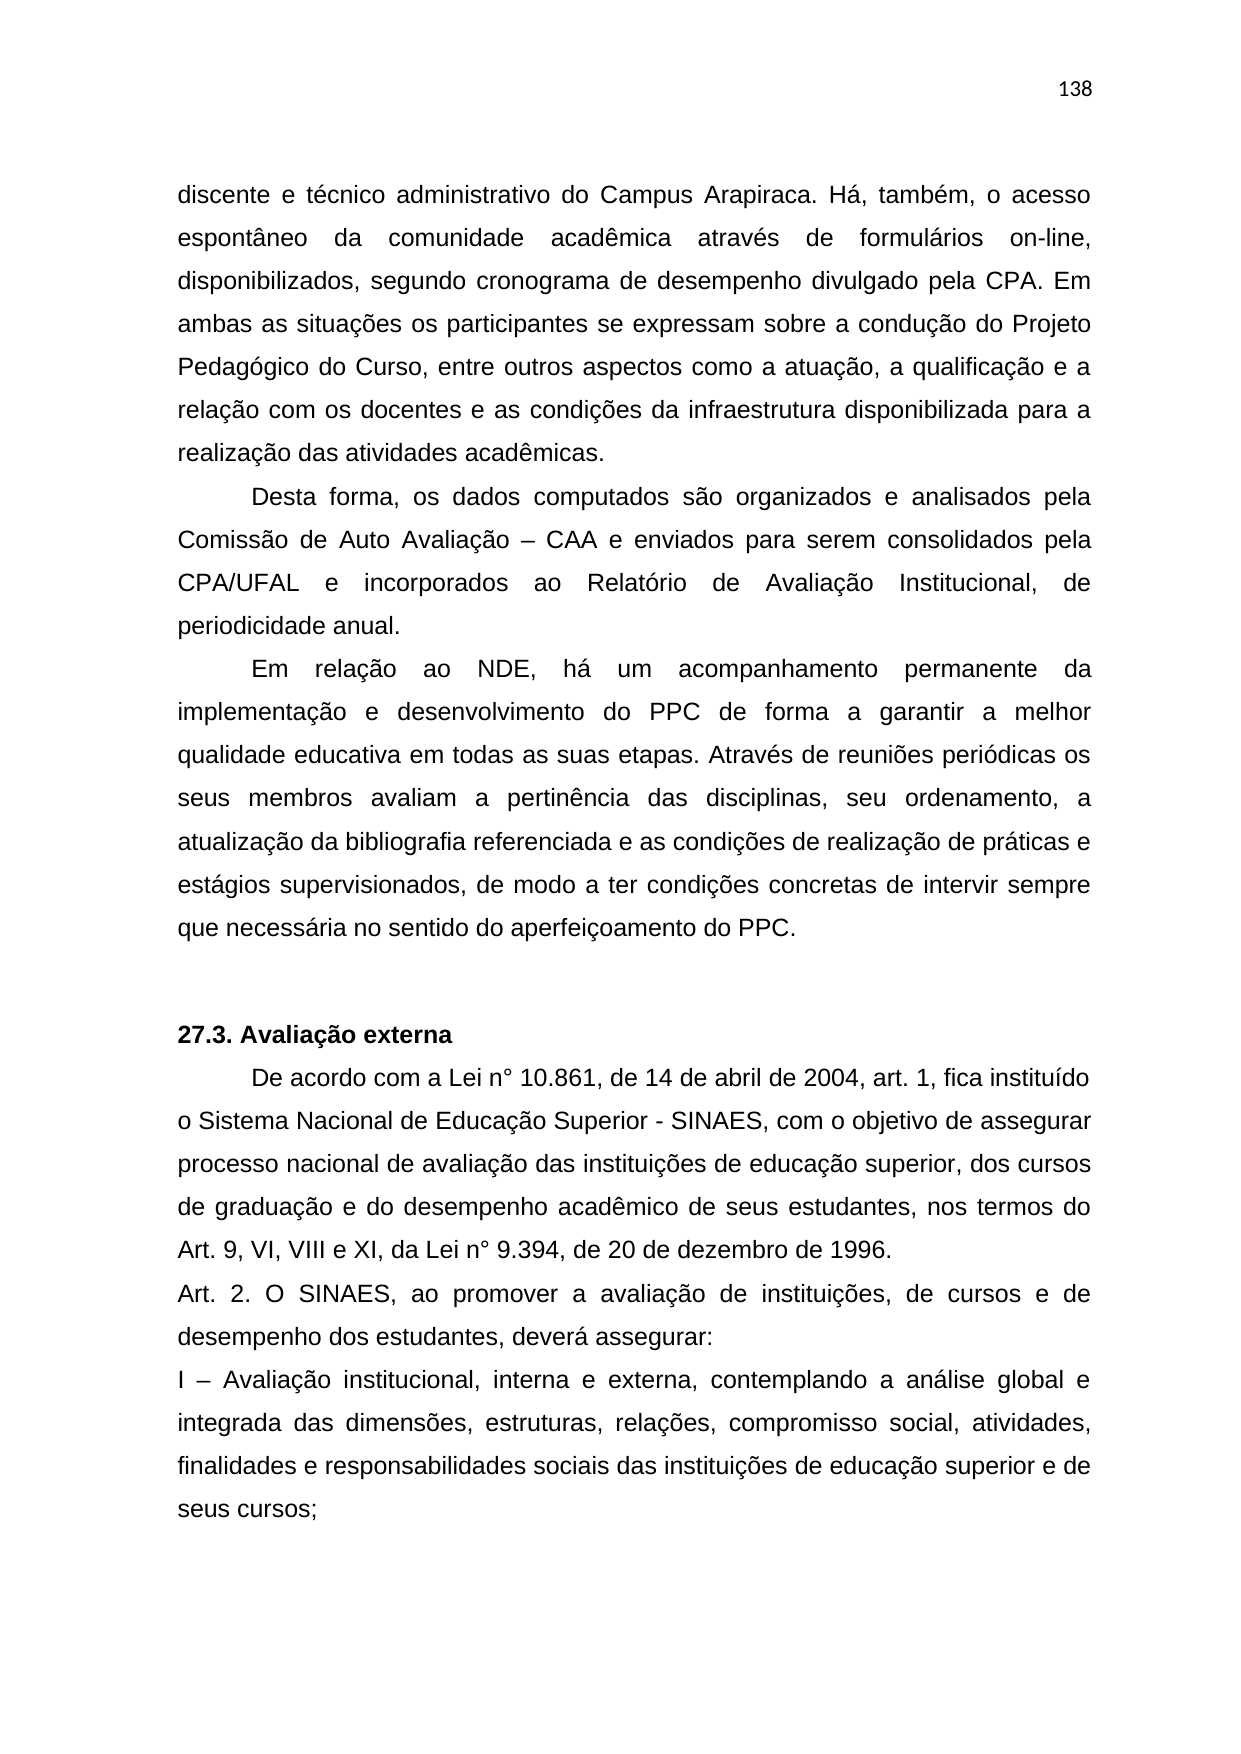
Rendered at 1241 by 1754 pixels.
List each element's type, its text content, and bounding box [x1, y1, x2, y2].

text Em relação ao NDE, há um acompanhamento permanente da implementação e desenvolvimento do PPC de forma a garantir a melhor qualidade educativa em todas as suas etapas. Através de reuniões periódicas os seus membros avaliam a pertinência das disciplinas, seu ordenamento, a atualização da bibliografia referenciada e as condições de realização de práticas e estágios supervisionados, de modo a ter condições concretas de intervir sempre que necessária no sentido do aperfeiçoamento do PPC. [177, 654, 1092, 941]
text Art. 2. O SINAES, ao promover a avaliação de instituições, de cursos e de desempenho dos estudantes, deverá assegurar: [177, 1278, 1092, 1350]
text Desta forma, os dados computados são organizados e analisados pela Comissão de Auto Avaliação – CAA e enviados para serem consolidados pela CPA/UFAL e incorporados ao Relatório de Avaliação Institucional, de periodicidade anual. [177, 481, 1092, 639]
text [177, 179, 1092, 467]
text De acordo com a Lei n° 10.861, de 14 de abril de 2004, art. 1, fica instituído o Sistema Nacional de Educação Superior - SINAES, com o objetivo de assegurar processo nacional de avaliação das instituições de educação superior, dos cursos de graduação e do desempenho acadêmico de seus estudantes, nos termos do Art. 9, VI, VIII e XI, da Lei n° 9.394, de 20 de dezembro de 1996. [177, 1063, 1092, 1264]
text I – Avaliação institucional, interna e externa, contemplando a análise global e integrada das dimensões, estruturas, relações, compromisso social, atividades, finalidades e responsabilidades sociais das instituições de educação superior e de seus cursos; [177, 1365, 1092, 1523]
subtitle 27.3. Avaliação externa [177, 1020, 1092, 1048]
